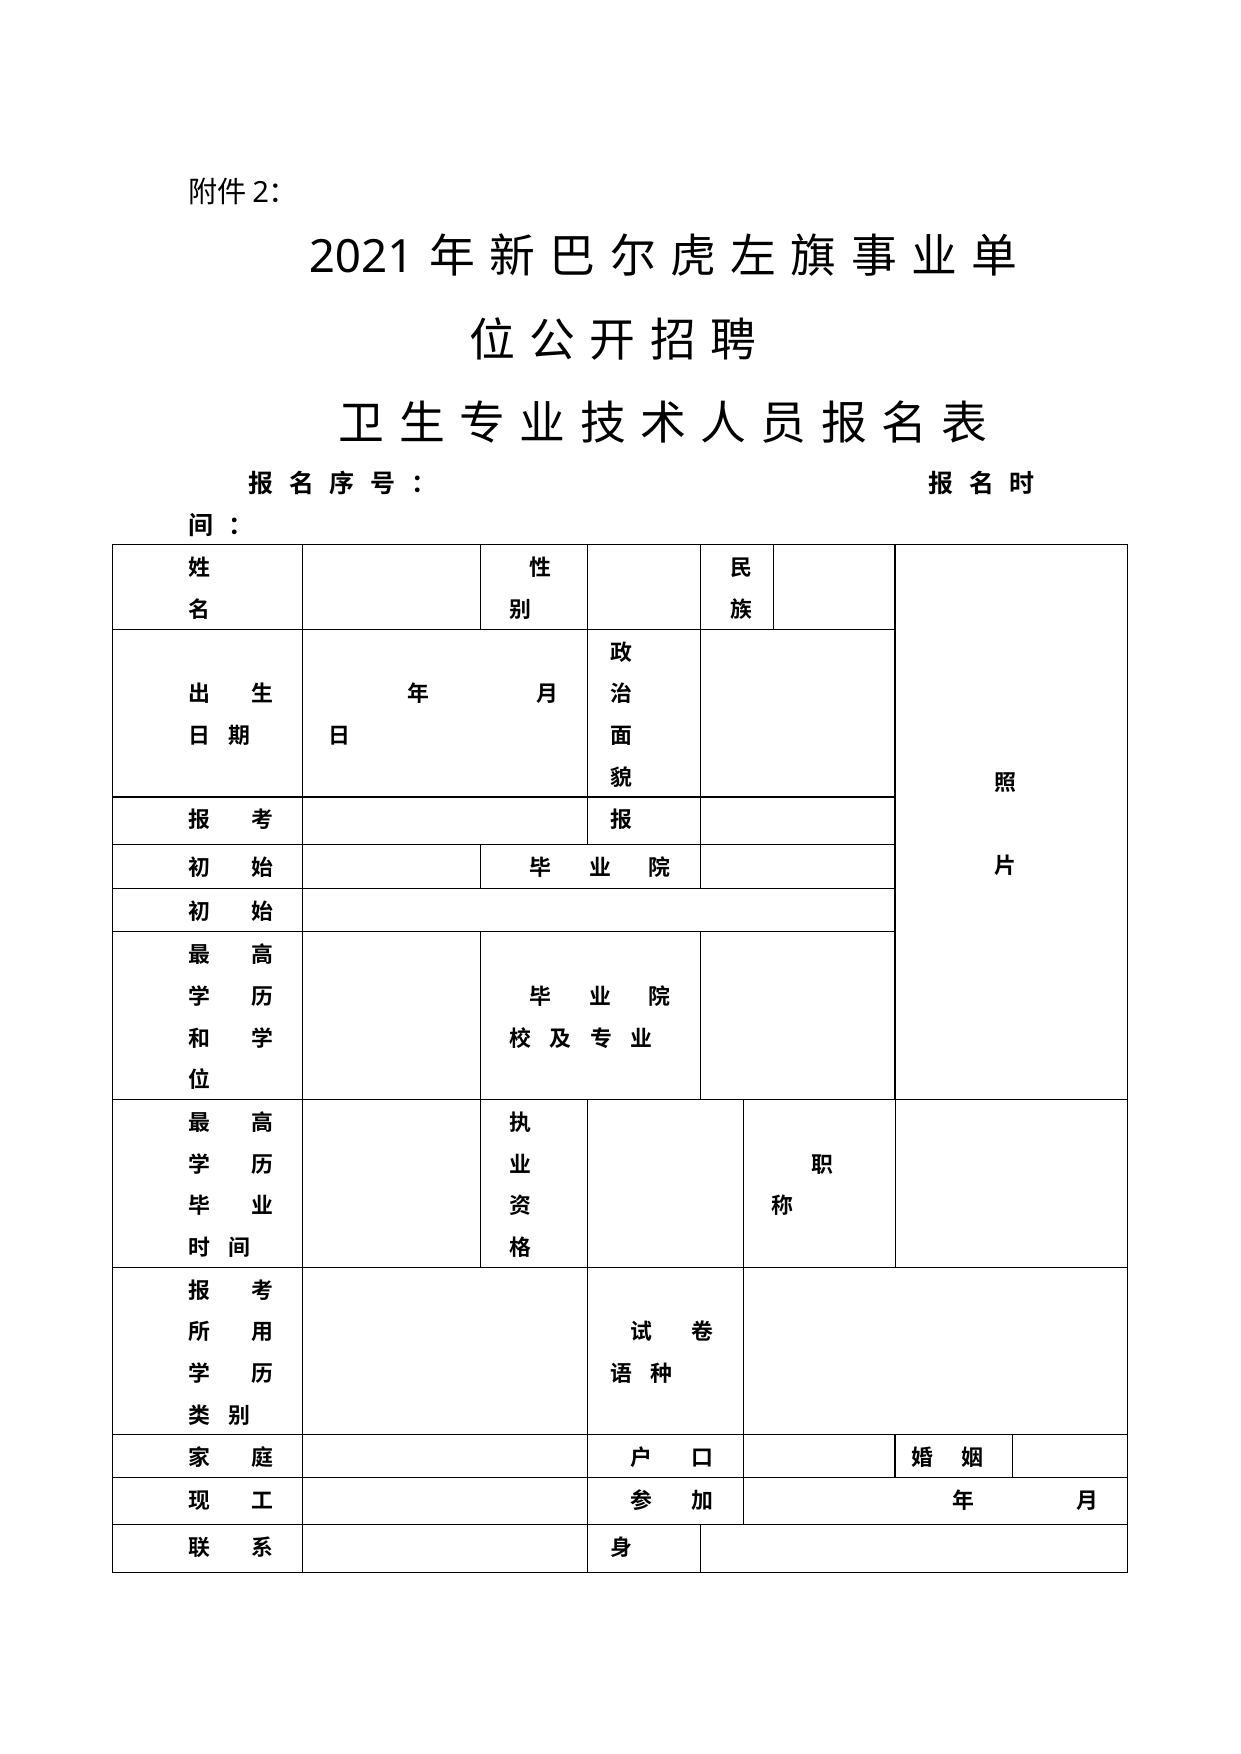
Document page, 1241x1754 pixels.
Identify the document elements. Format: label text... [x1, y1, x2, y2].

text 卫生专业技术人员报名表 [188, 378, 1052, 461]
table_cell 报考所用学历类别 [113, 1268, 302, 1434]
table_cell 年 月 日 [744, 1478, 1127, 1523]
table_header [303, 545, 480, 629]
table_header 姓 名 [113, 545, 302, 629]
table_cell 初始学历和学位 [113, 845, 302, 888]
table_cell [744, 1268, 1127, 1434]
table_cell 职称 [744, 1100, 895, 1267]
table_cell 户口所在地 [588, 1435, 743, 1477]
table_header 性别 [481, 545, 587, 629]
table_cell 参加工作时间 [588, 1478, 743, 1523]
text 2021年新巴尔虎左旗事业单位公开招聘 [188, 211, 1052, 378]
table_cell 身份证号码 [588, 1525, 700, 1572]
table_cell [303, 932, 480, 1099]
table_cell 现工作单位 [113, 1478, 302, 1523]
table_cell [1013, 1435, 1127, 1477]
table_cell [588, 1100, 743, 1267]
table_cell [303, 798, 587, 844]
table_cell [701, 798, 894, 844]
table_cell [303, 1268, 587, 1434]
table_cell [303, 1435, 587, 1477]
table_cell 试卷语种 [588, 1268, 743, 1434]
table_cell 报考岗位 [588, 798, 700, 844]
table_cell 政治面貌 [588, 630, 700, 796]
table_cell [701, 932, 894, 1099]
table_header [774, 545, 894, 629]
table_cell 最高学历毕业时间 [113, 1100, 302, 1267]
table_cell [303, 845, 480, 888]
table_cell [701, 1525, 1127, 1572]
table_cell 出生日期 [113, 630, 302, 796]
table_cell 执业资格 [481, 1100, 587, 1267]
table_header 民族 [701, 545, 773, 629]
table_header 照 片 [896, 545, 1127, 1099]
table_cell 联系电话 [113, 1525, 302, 1572]
table_cell [303, 1525, 587, 1572]
text 报名序号： 报名时间： [188, 461, 1052, 544]
table_cell 初始学历毕业时间 [113, 889, 302, 931]
table_cell 家庭住址 [113, 1435, 302, 1477]
table_cell [701, 845, 894, 888]
table_cell 毕业院校及专业 [481, 845, 700, 888]
table_cell [744, 1435, 894, 1477]
table_cell [303, 889, 894, 931]
table_cell 年 月 日 [303, 630, 587, 796]
table_cell [303, 1100, 480, 1267]
text 附件2： [188, 169, 1052, 211]
table_cell 婚姻状况 [896, 1435, 1012, 1477]
table_cell [303, 1478, 587, 1523]
table_cell 报考单位 [113, 798, 302, 844]
table_cell 最高学历和学位 [113, 932, 302, 1099]
table_cell 毕业院校及专业 [481, 932, 700, 1099]
table_cell [701, 630, 894, 796]
table_cell [896, 1100, 1127, 1267]
table_header [588, 545, 700, 629]
